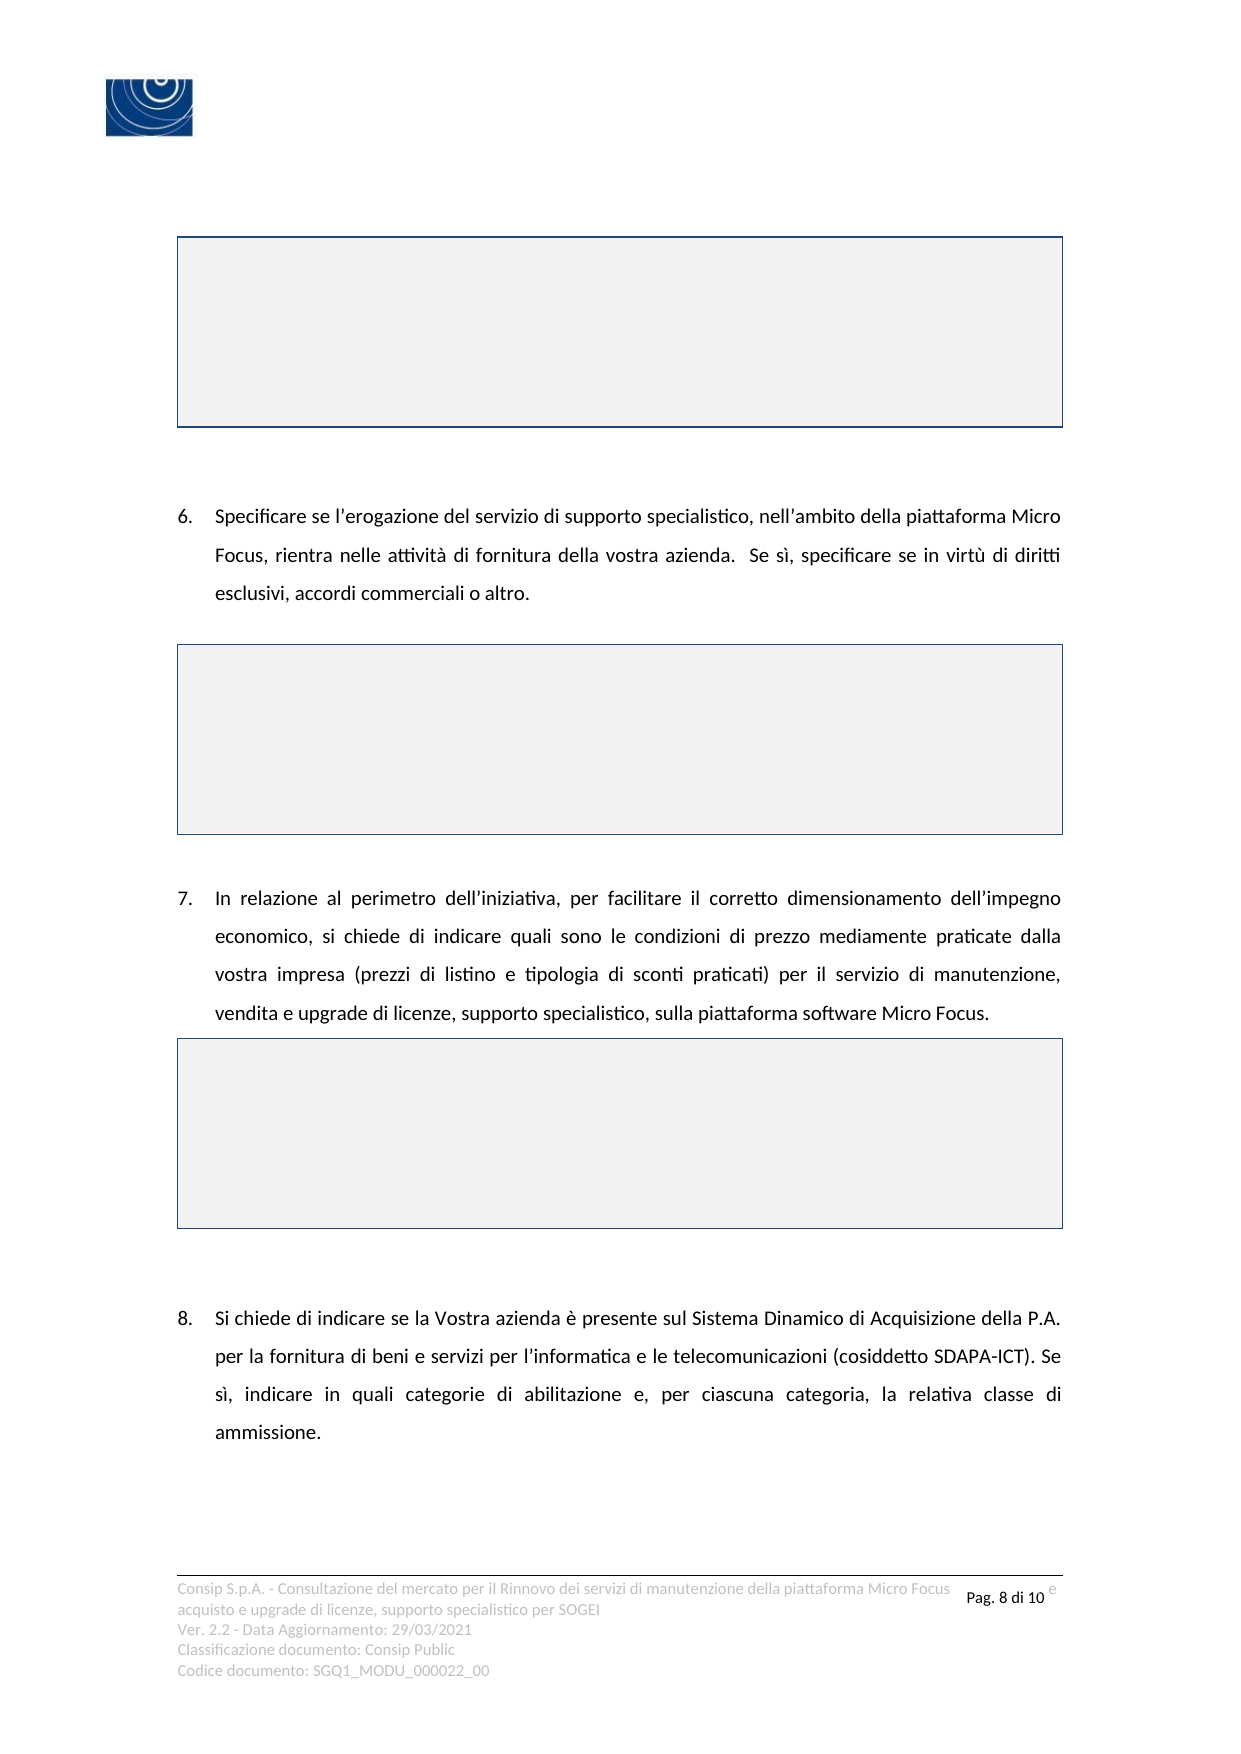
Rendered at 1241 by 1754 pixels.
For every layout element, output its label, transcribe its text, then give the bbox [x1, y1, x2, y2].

list Specificare se l’erogazione del servizio di supporto specialistico, nell’ambito della piattaforma Micro Focus, rientra nelle attività di fornitura della vostra azienda. Se sì, specificare se in virtù di diritti esclusivi, accordi commerciali o altro. [177, 504, 1063, 605]
list In relazione al perimetro dell’iniziativa, per facilitare il corretto dimensionamento dell’impegno economico, si chiede di indicare quali sono le condizioni di prezzo mediamente praticate dalla vostra impresa (prezzi di listino e tipologia di sconti praticati) per il servizio di manutenzione, vendita e upgrade di licenze, supporto specialistico, sulla piattaforma software Micro Focus. [177, 885, 1063, 1025]
picture [103, 73, 199, 141]
table_header [178, 645, 1062, 833]
table_header [178, 238, 1062, 426]
table_header [178, 1039, 1062, 1228]
list Si chiede di indicare se la Vostra azienda è presente sul Sistema Dinamico di Acquisizione della P.A. per la fornitura di beni e servizi per l’informatica e le telecomunicazioni (cosiddetto SDAPA-ICT). Se sì, indicare in quali categorie di abilitazione e, per ciascuna categoria, la relativa classe di ammissione. [177, 1305, 1063, 1445]
